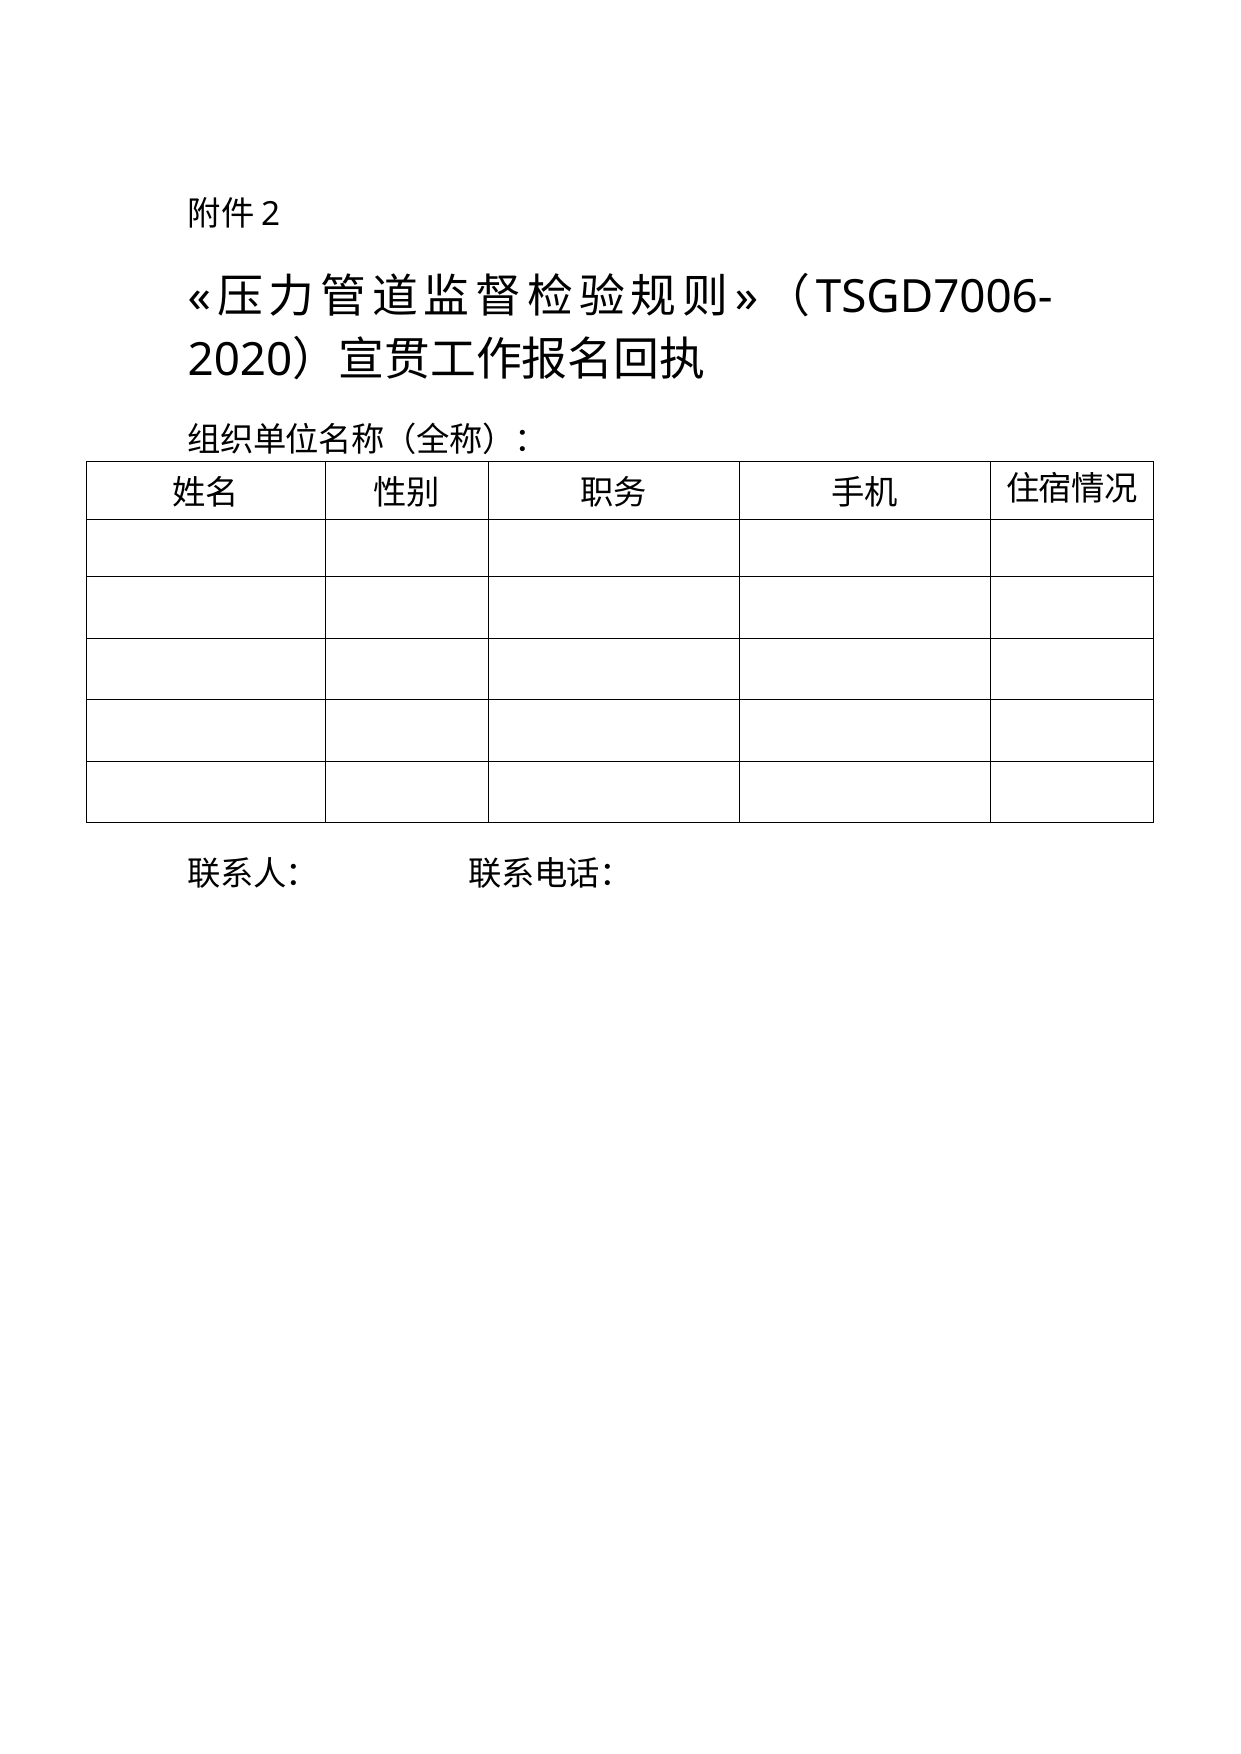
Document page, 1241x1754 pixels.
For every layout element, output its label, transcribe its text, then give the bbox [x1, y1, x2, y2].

table_cell [489, 700, 739, 761]
text 组织单位名称（全称）： [187, 412, 1053, 461]
text 附件2 [187, 175, 1053, 237]
table_cell [87, 577, 325, 638]
table_cell [326, 639, 488, 699]
table_header 住宿情况 [991, 462, 1153, 518]
table_cell [489, 520, 739, 576]
table_cell [87, 639, 325, 699]
table_cell [991, 762, 1153, 822]
text 联系人： 联系电话： [187, 836, 1053, 898]
table_cell [991, 639, 1153, 699]
table_cell [740, 639, 990, 699]
table_cell [87, 520, 325, 576]
table_cell [87, 700, 325, 761]
table_cell [326, 762, 488, 822]
table_cell [991, 577, 1153, 638]
table_cell [489, 762, 739, 822]
table_cell [740, 577, 990, 638]
table_cell [489, 639, 739, 699]
table_cell [991, 520, 1153, 576]
table_cell [326, 520, 488, 576]
table_cell [740, 762, 990, 822]
text «压力管道监督检验规则»（TSGD7006-2020）宣贯工作报名回执 [187, 262, 1053, 387]
table_cell [991, 700, 1153, 761]
table_cell [87, 762, 325, 822]
table_cell [326, 700, 488, 761]
table_header 职务 [489, 462, 739, 518]
table_cell [740, 700, 990, 761]
table_header 手机 [740, 462, 990, 518]
table_cell [740, 520, 990, 576]
table_cell [326, 577, 488, 638]
table_header 性别 [326, 462, 488, 518]
table_header 姓名 [87, 462, 325, 518]
table_cell [489, 577, 739, 638]
